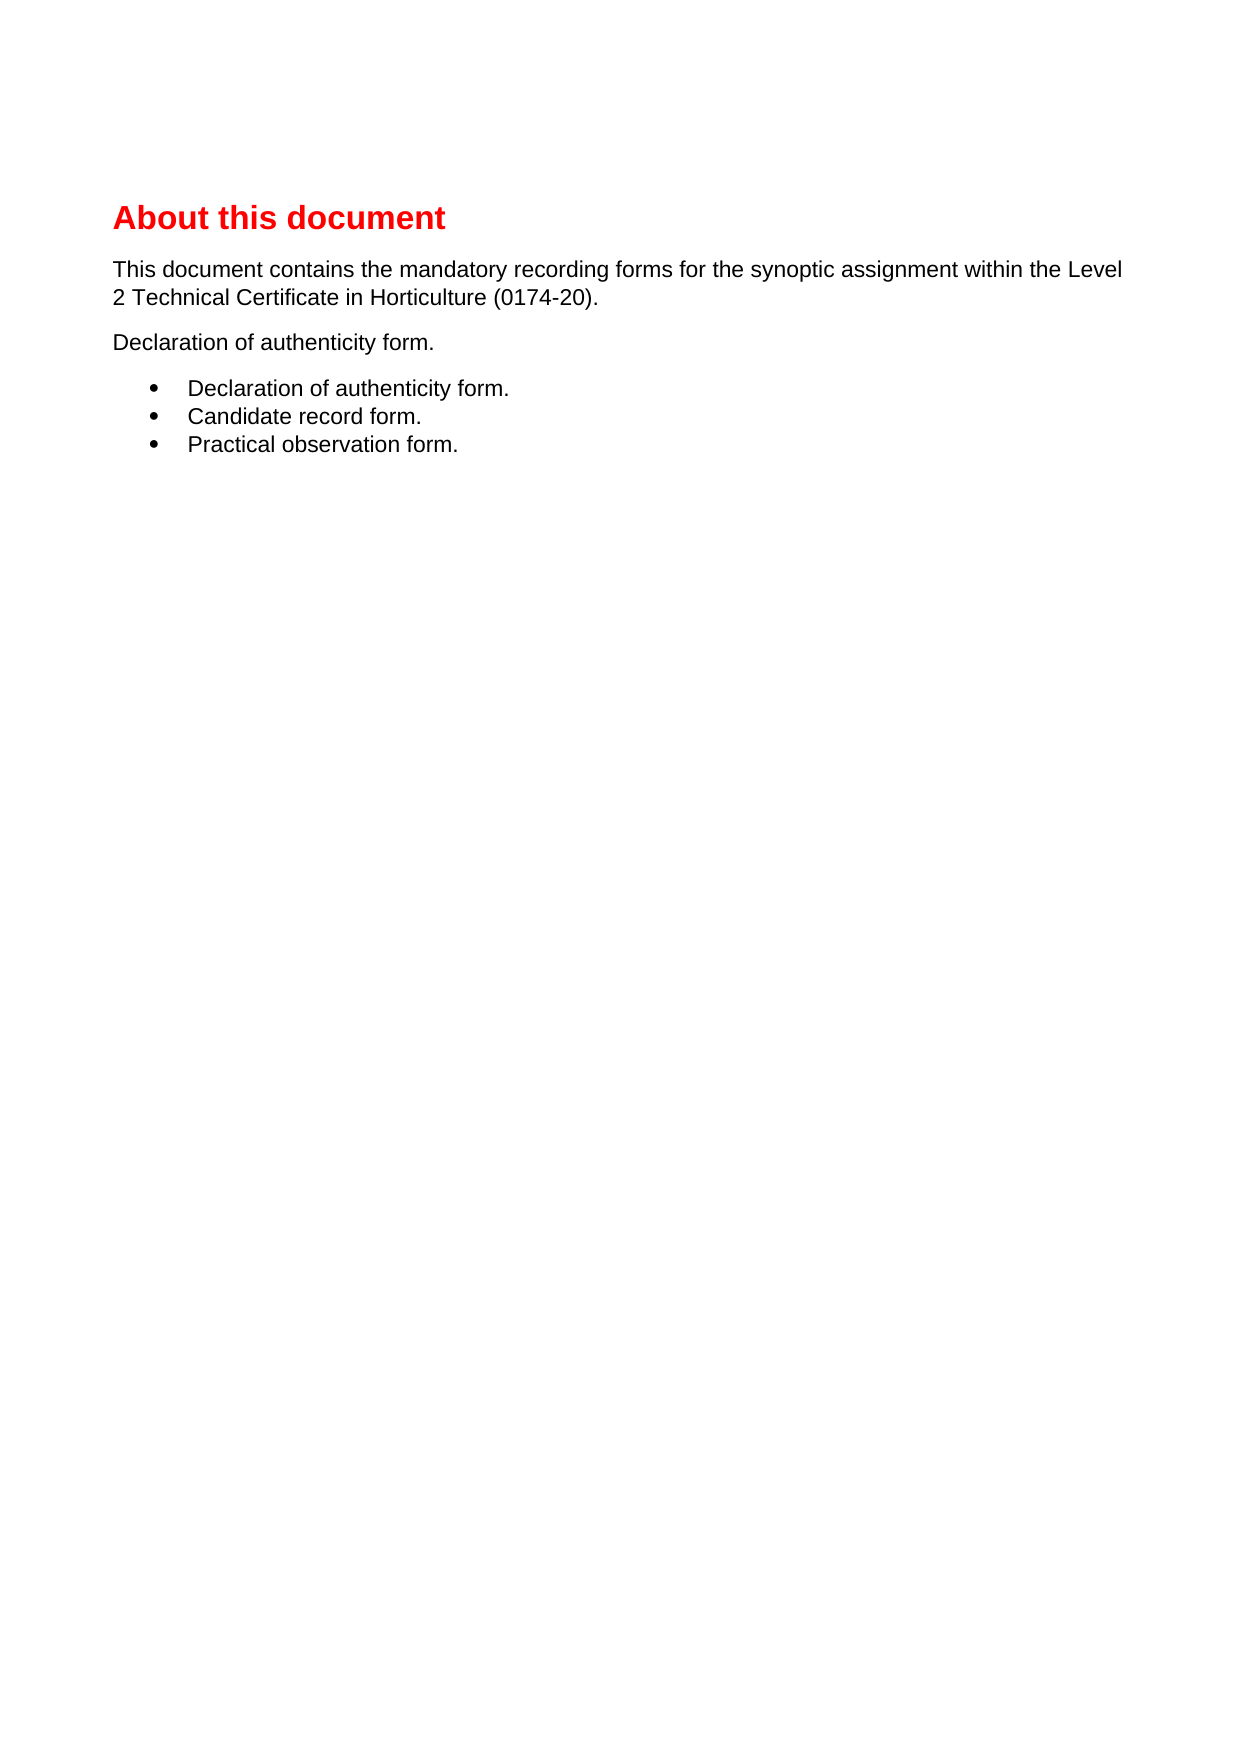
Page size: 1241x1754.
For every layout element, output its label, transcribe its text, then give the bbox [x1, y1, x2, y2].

list Practical observation form. [150, 431, 1128, 458]
text This document contains the mandatory recording forms for the synoptic assignment within the Level 2 Technical Certificate in Horticulture (0174-20). [112, 256, 1128, 311]
list Candidate record form. [150, 403, 1128, 429]
text About this document [112, 198, 1128, 236]
list Declaration of authenticity form. [150, 374, 1128, 401]
text Declaration of authenticity form. [112, 329, 1128, 356]
